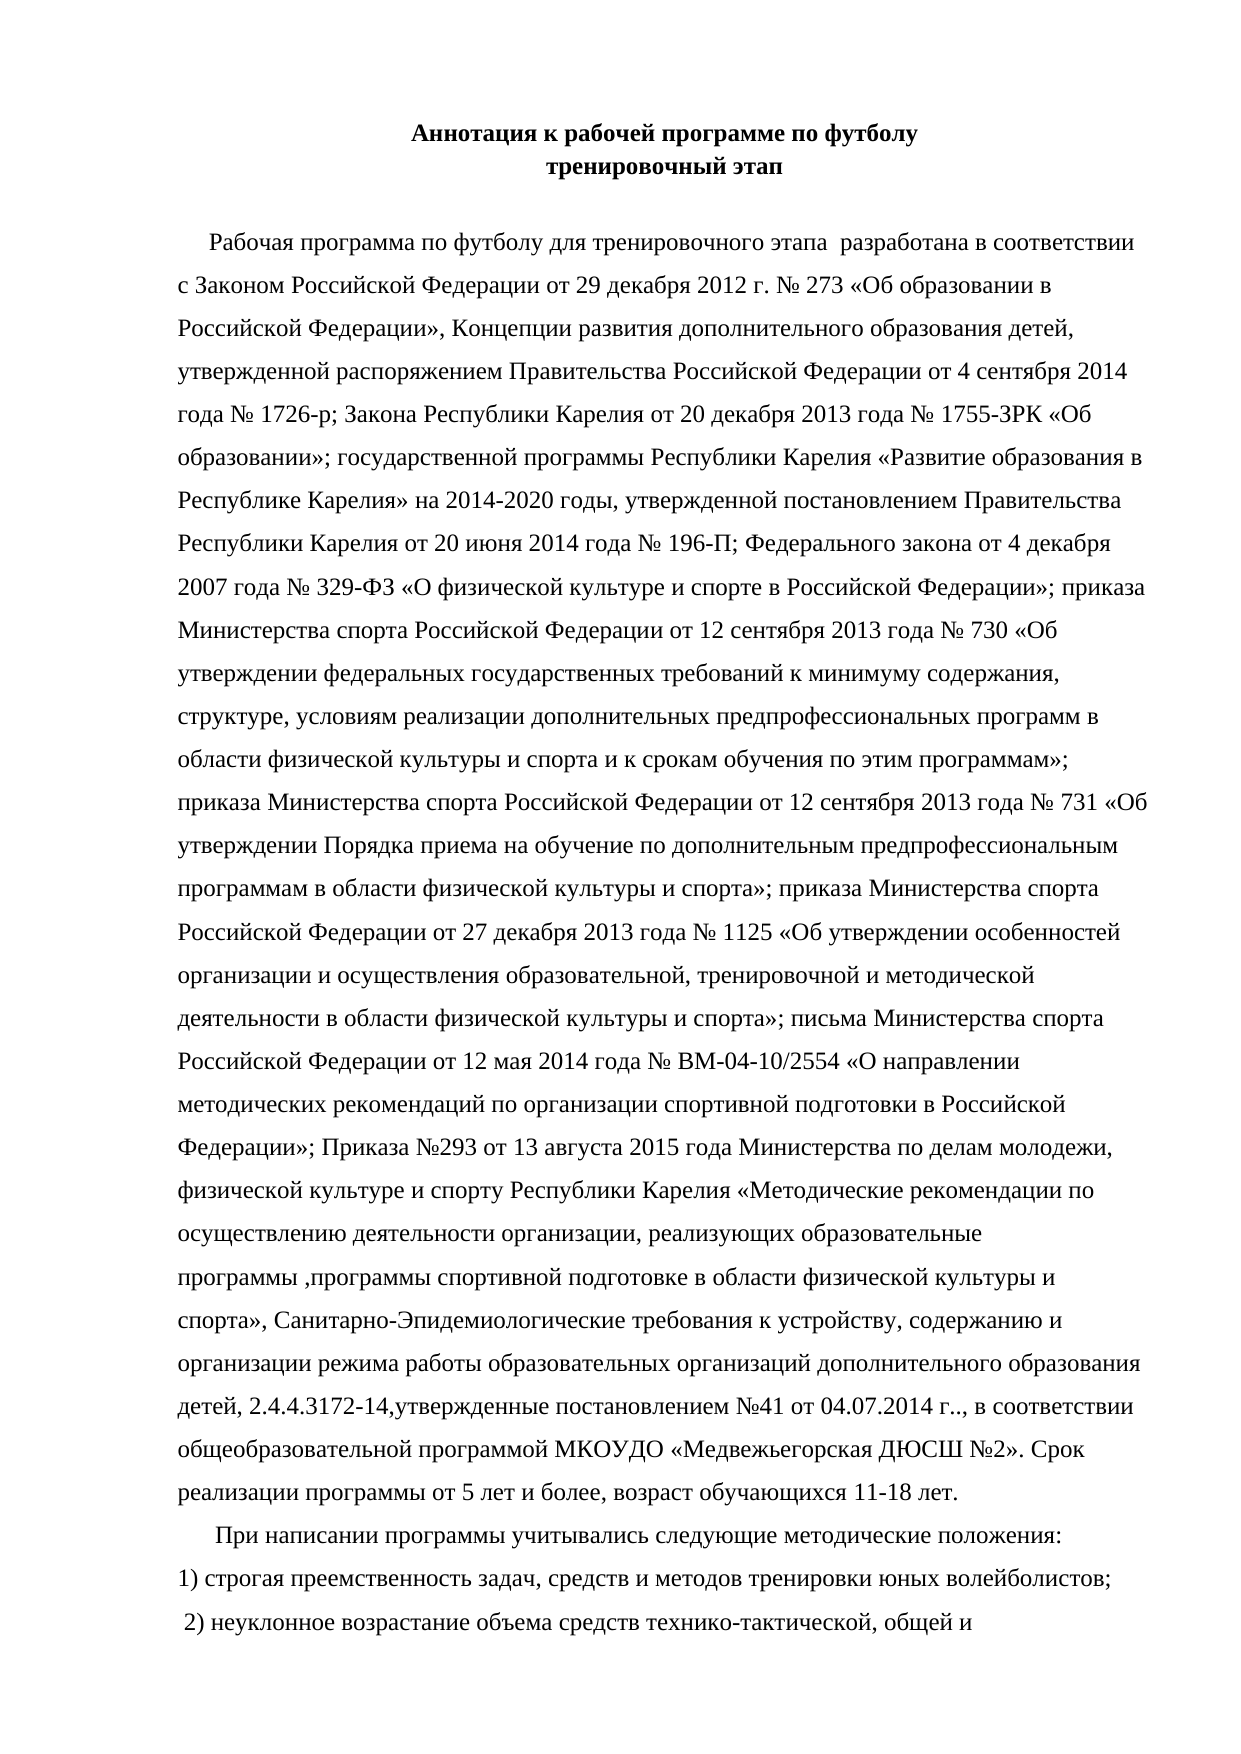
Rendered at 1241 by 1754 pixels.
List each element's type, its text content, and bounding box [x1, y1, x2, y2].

text 1) строгая преемственность задач, средств и методов тренировки юных волейболистов; [177, 1563, 1152, 1592]
text Аннотация к рабочей программе по футболу [177, 118, 1152, 147]
text тренировочный этап [177, 151, 1152, 180]
text 2) неуклонное возрастание объема средств технико-тактической, общей и [177, 1607, 1152, 1635]
text Рабочая программа по футболу для тренировочного этапа разработана в соответствии с Законом Российской Федерации от 29 декабря 2012 г. № 273 «Об образовании в Российской Федерации», Концепции развития дополнительного образования детей, утвержденной распоряжением Правительства Российской Федерации от 4 сентября 2014 года № 1726-р; Закона Республики Карелия от 20 декабря 2013 года № 1755-ЗРК «Об образовании»; государственной программы Республики Карелия «Развитие образования в Республике Карелия» на 2014-2020 годы, утвержденной постановлением Правительства Республики Карелия от 20 июня 2014 года № 196-П; Федерального закона от 4 декабря 2007 года № 329-ФЗ «О физической культуре и спорте в Российской Федерации»; приказа Министерства спорта Российской Федерации от 12 сентября 2013 года № 730 «Об утверждении федеральных государственных требований к минимуму содержания, структуре, условиям реализации дополнительных предпрофессиональных программ в области физической культуры и спорта и к срокам обучения по этим программам»; приказа Министерства спорта Российской Федерации от 12 сентября 2013 года № 731 «Об утверждении Порядка приема на обучение по дополнительным предпрофессиональным программам в области физической культуры и спорта»; приказа Министерства спорта Российской Федерации от 27 декабря 2013 года № 1125 «Об утверждении особенностей организации и осуществления образовательной, тренировочной и методической деятельности в области физической культуры и спорта»; письма Министерства спорта Российской Федерации от 12 мая 2014 года № ВМ-04-10/2554 «О направлении методических рекомендаций по организации спортивной подготовки в Российской Федерации»; Приказа №293 от 13 августа 2015 года Министерства по делам молодежи, физической культуре и спорту Республики Карелия «Методические рекомендации по осуществлению деятельности организации, реализующих образовательные программы ,программы спортивной подготовке в области физической культуры и спорта», Санитарно-Эпидемиологические требования к устройству, содержанию и организации режима работы образовательных организаций дополнительного образования детей, 2.4.4.3172-14,утвержденные постановлением №41 от 04.07.2014 г.., в соответствии общеобразовательной программой МКОУДО «Медвежьегорская ДЮСШ №2». Срок реализации программы от 5 лет и более, возраст обучающихся 11-18 лет. [177, 227, 1152, 1506]
text При написании программы учитывались следующие методические положения: [177, 1520, 1152, 1549]
